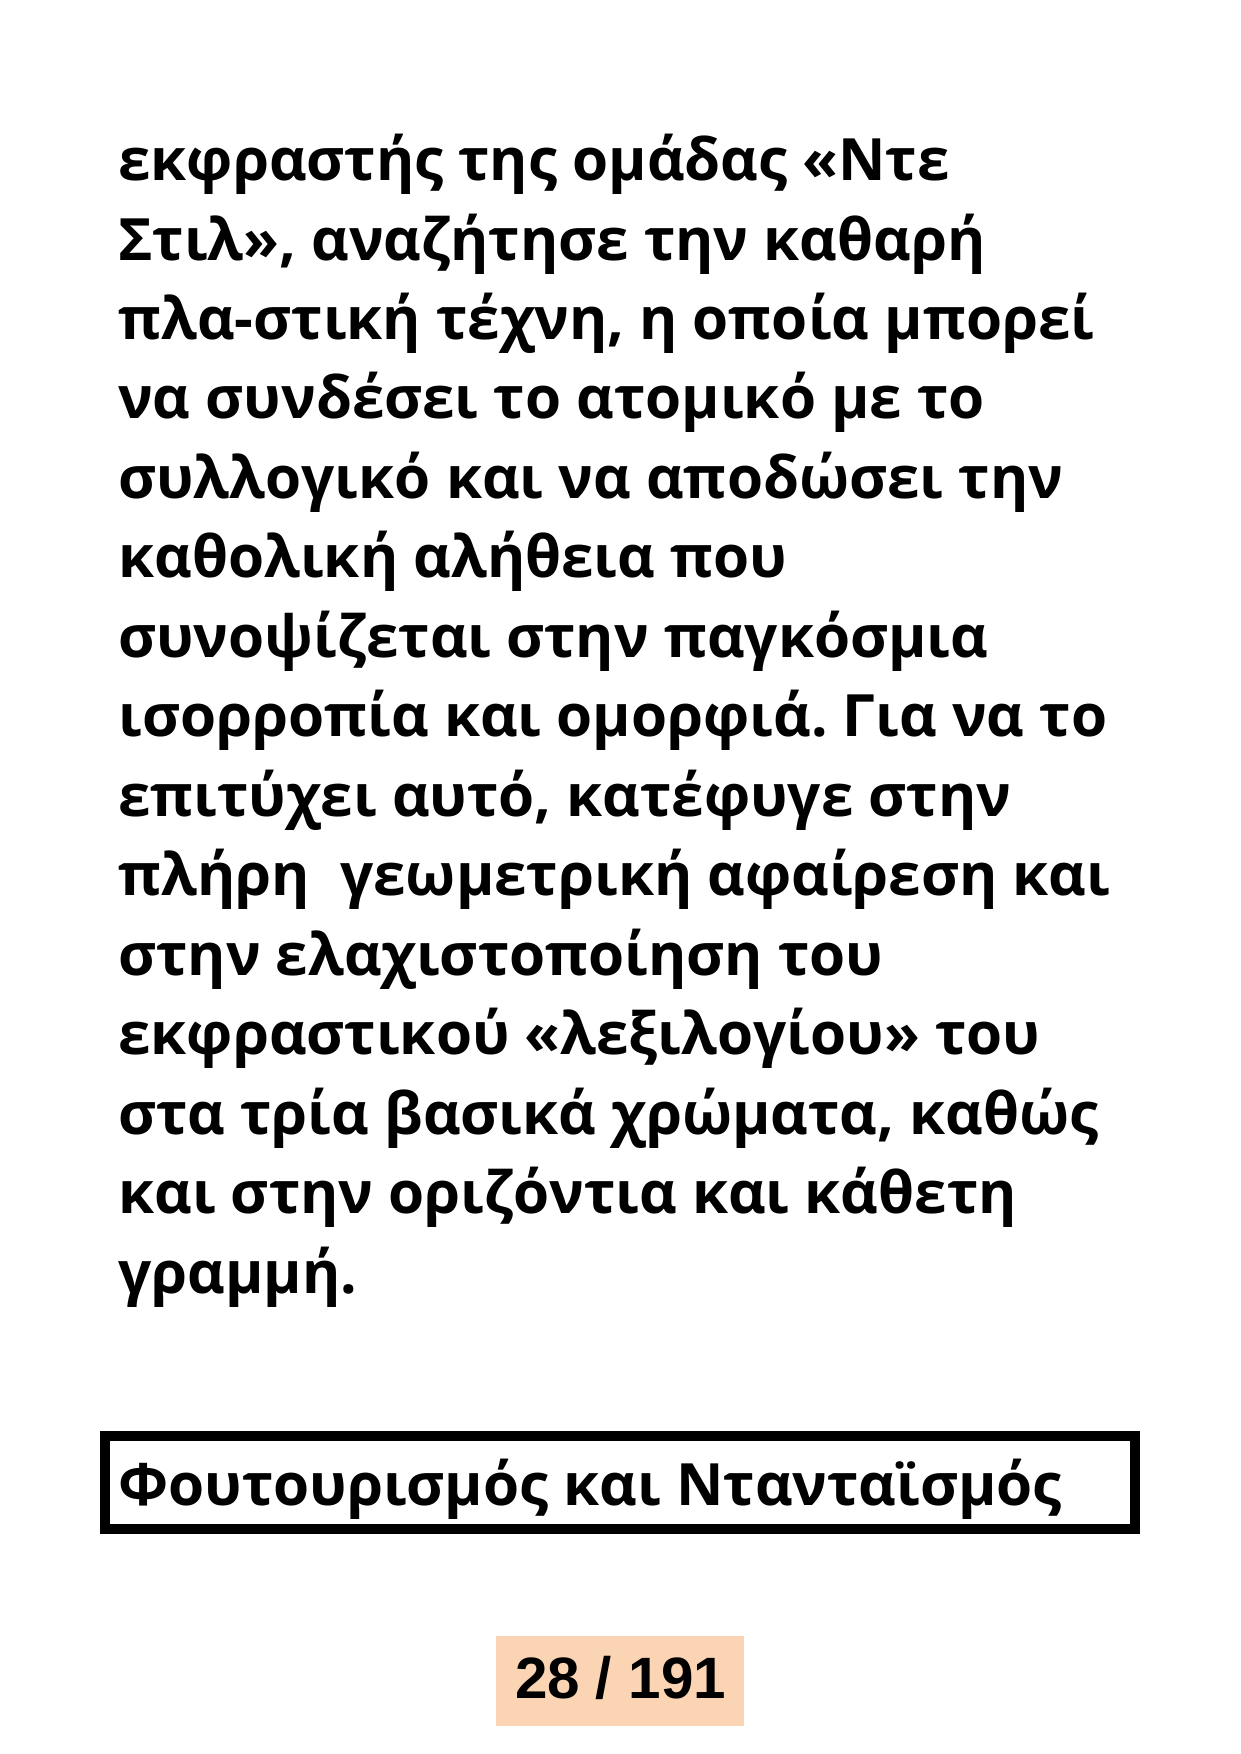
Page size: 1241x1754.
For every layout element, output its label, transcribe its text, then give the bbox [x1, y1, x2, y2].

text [118, 118, 1122, 1310]
text Φουτουρισμός και Ντανταϊσμός [110, 1441, 1130, 1524]
